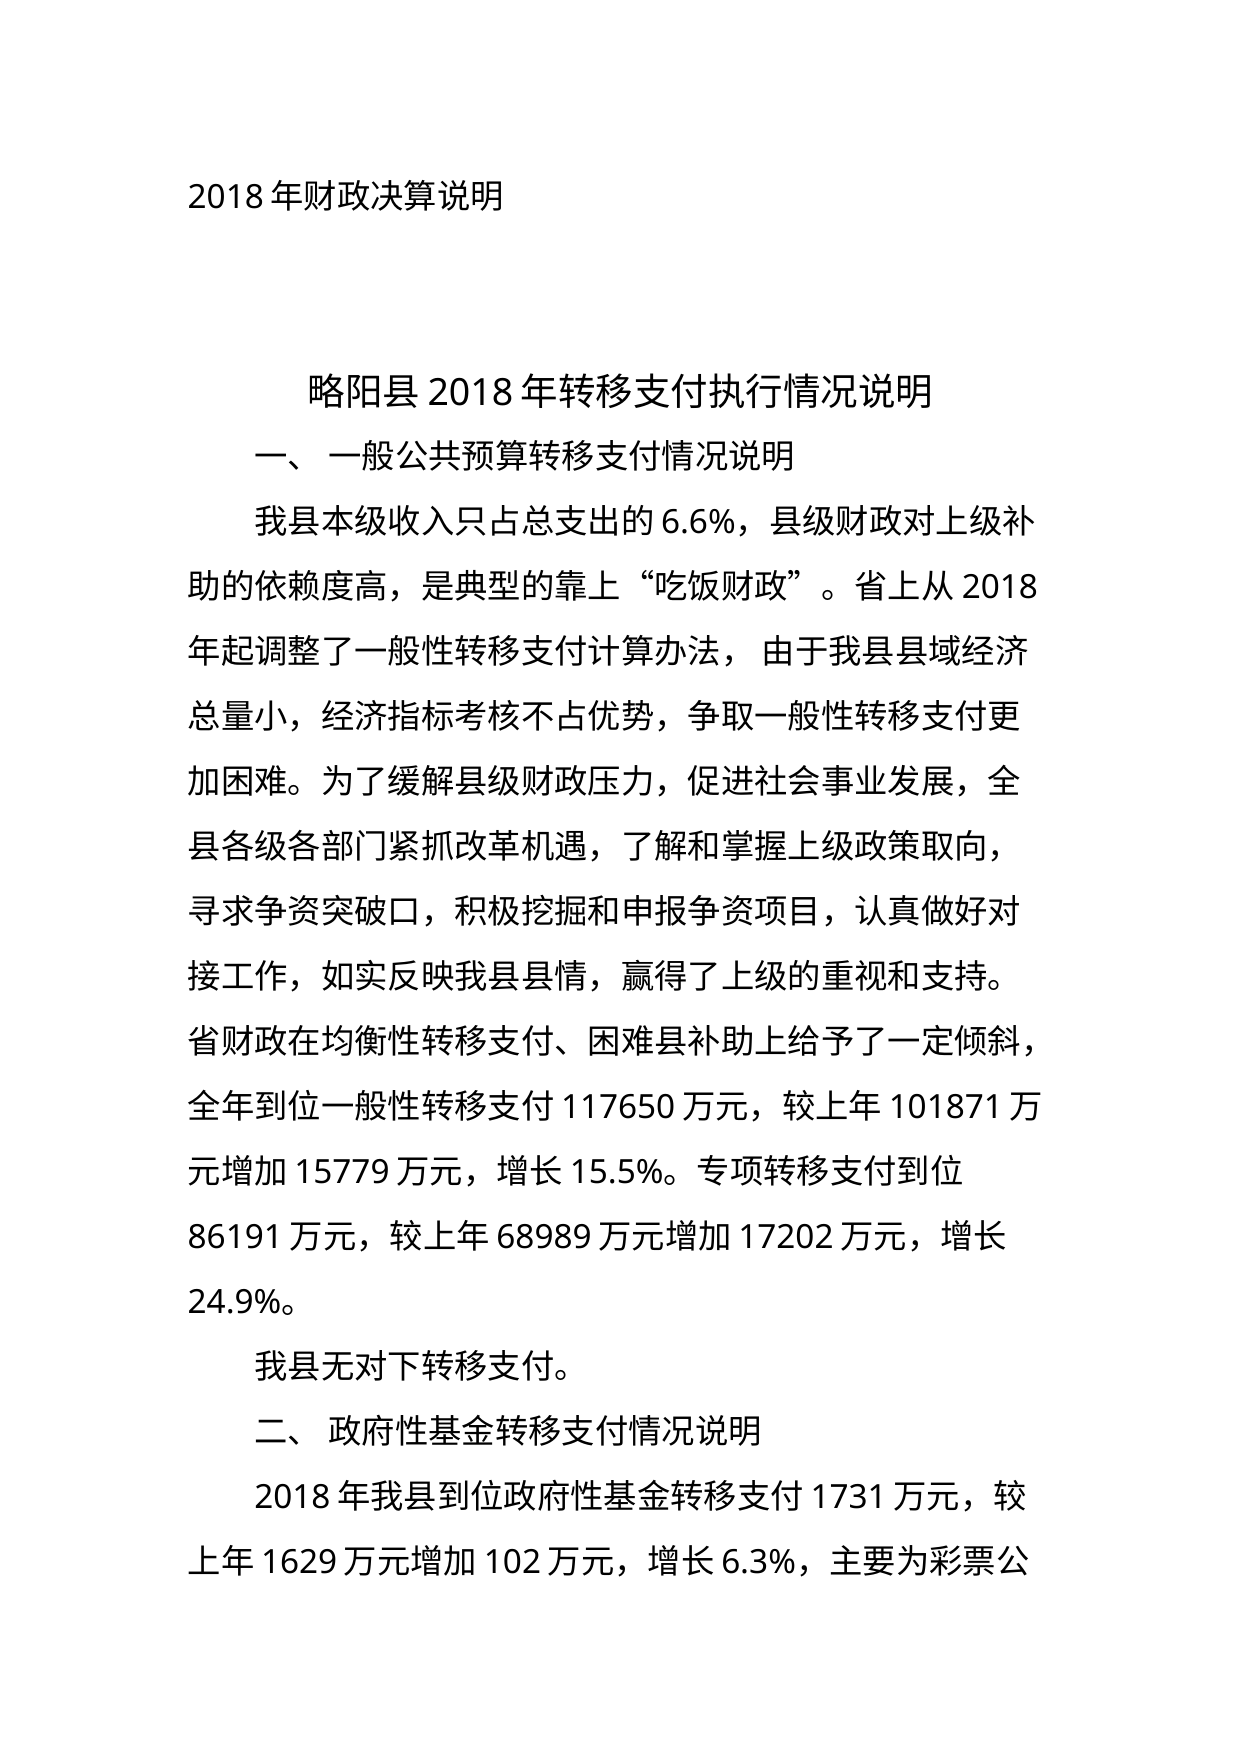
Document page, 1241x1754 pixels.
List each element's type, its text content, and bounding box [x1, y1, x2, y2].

text 2018年财政决算说明 [187, 162, 1053, 227]
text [187, 1462, 1053, 1592]
text 我县无对下转移支付。 [187, 1332, 1053, 1397]
text 一、 一般公共预算转移支付情况说明 [187, 422, 1053, 487]
text 略阳县2018年转移支付执行情况说明 [187, 357, 1053, 422]
text 二、 政府性基金转移支付情况说明 [187, 1397, 1053, 1462]
text 我县本级收入只占总支出的6.6%，县级财政对上级补助的依赖度高，是典型的靠上“吃饭财政”。省上从 2018 年起调整了一般性转移支付计算办法， 由于我县县域经济总量小，经济指标考核不占优势，争取一般性转移支付更加困难。为了缓解县级财政压力，促进社会事业发展，全县各级各部门紧抓改革机遇，了解和掌握上级政策取向，寻求争资突破口，积极挖掘和申报争资项目，认真做好对接工作，如实反映我县县情，赢得了上级的重视和支持。省财政在均衡性转移支付、困难县补助上给予了一定倾斜，全年到位一般性转移支付117650万元，较上年101871万元增加15779万元，增长15.5%。专项转移支付到位86191万元，较上年68989万元增加17202万元，增长24.9%。 [187, 487, 1053, 1332]
